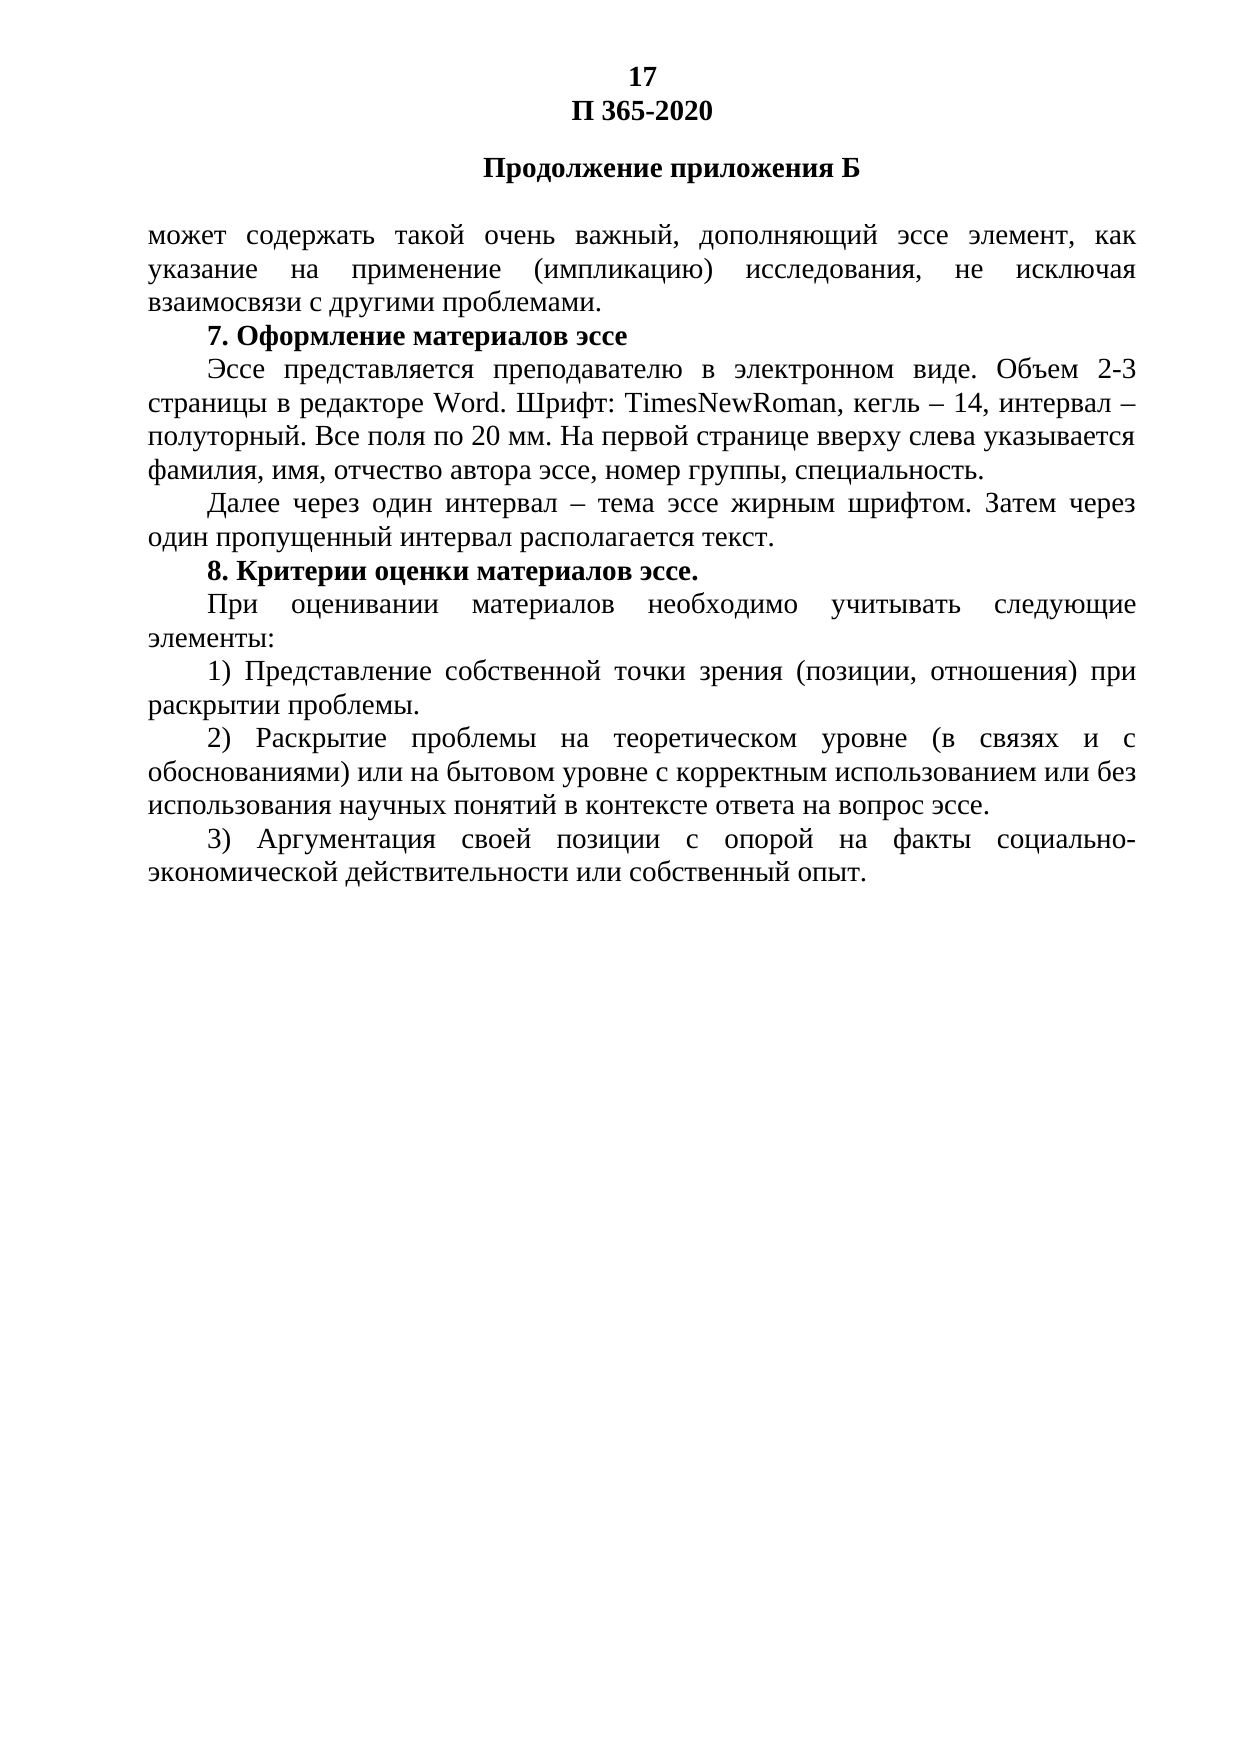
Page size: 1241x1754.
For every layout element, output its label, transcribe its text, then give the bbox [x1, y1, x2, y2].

text 1) Представление собственной точки зрения (позиции, отношения) при раскрытии проблемы. [148, 653, 1137, 720]
text Продолжение приложения Б [148, 150, 1137, 184]
text 8. Критерии оценки материалов эссе. [148, 553, 1137, 586]
text 2) Раскрытие проблемы на теоретическом уровне (в связях и с обоснованиями) или на бытовом уровне с корректным использованием или без использования научных понятий в контексте ответа на вопрос эссе. [148, 720, 1137, 821]
text Эссе представляется преподавателю в электронном виде. Объем 2-3 страницы в редакторе Word. Шрифт: TimesNewRoman, кегль – 14, интервал – полуторный. Все поля по 20 мм. На первой странице вверху слева указывается фамилия, имя, отчество автора эссе, номер группы, специальность. [148, 351, 1137, 486]
text 3) Аргументация своей позиции с опорой на факты социально-экономической действительности или собственный опыт. [148, 821, 1137, 888]
text 7. Оформление материалов эссе [148, 318, 1137, 351]
text Далее через один интервал – тема эссе жирным шрифтом. Затем через один пропущенный интервал располагается текст. [148, 486, 1137, 553]
text При оценивании материалов необходимо учитывать следующие элементы: [148, 586, 1137, 653]
text может содержать такой очень важный, дополняющий эссе элемент, как указание на применение (импликацию) исследования, не исключая взаимосвязи с другими проблемами. [148, 217, 1137, 318]
